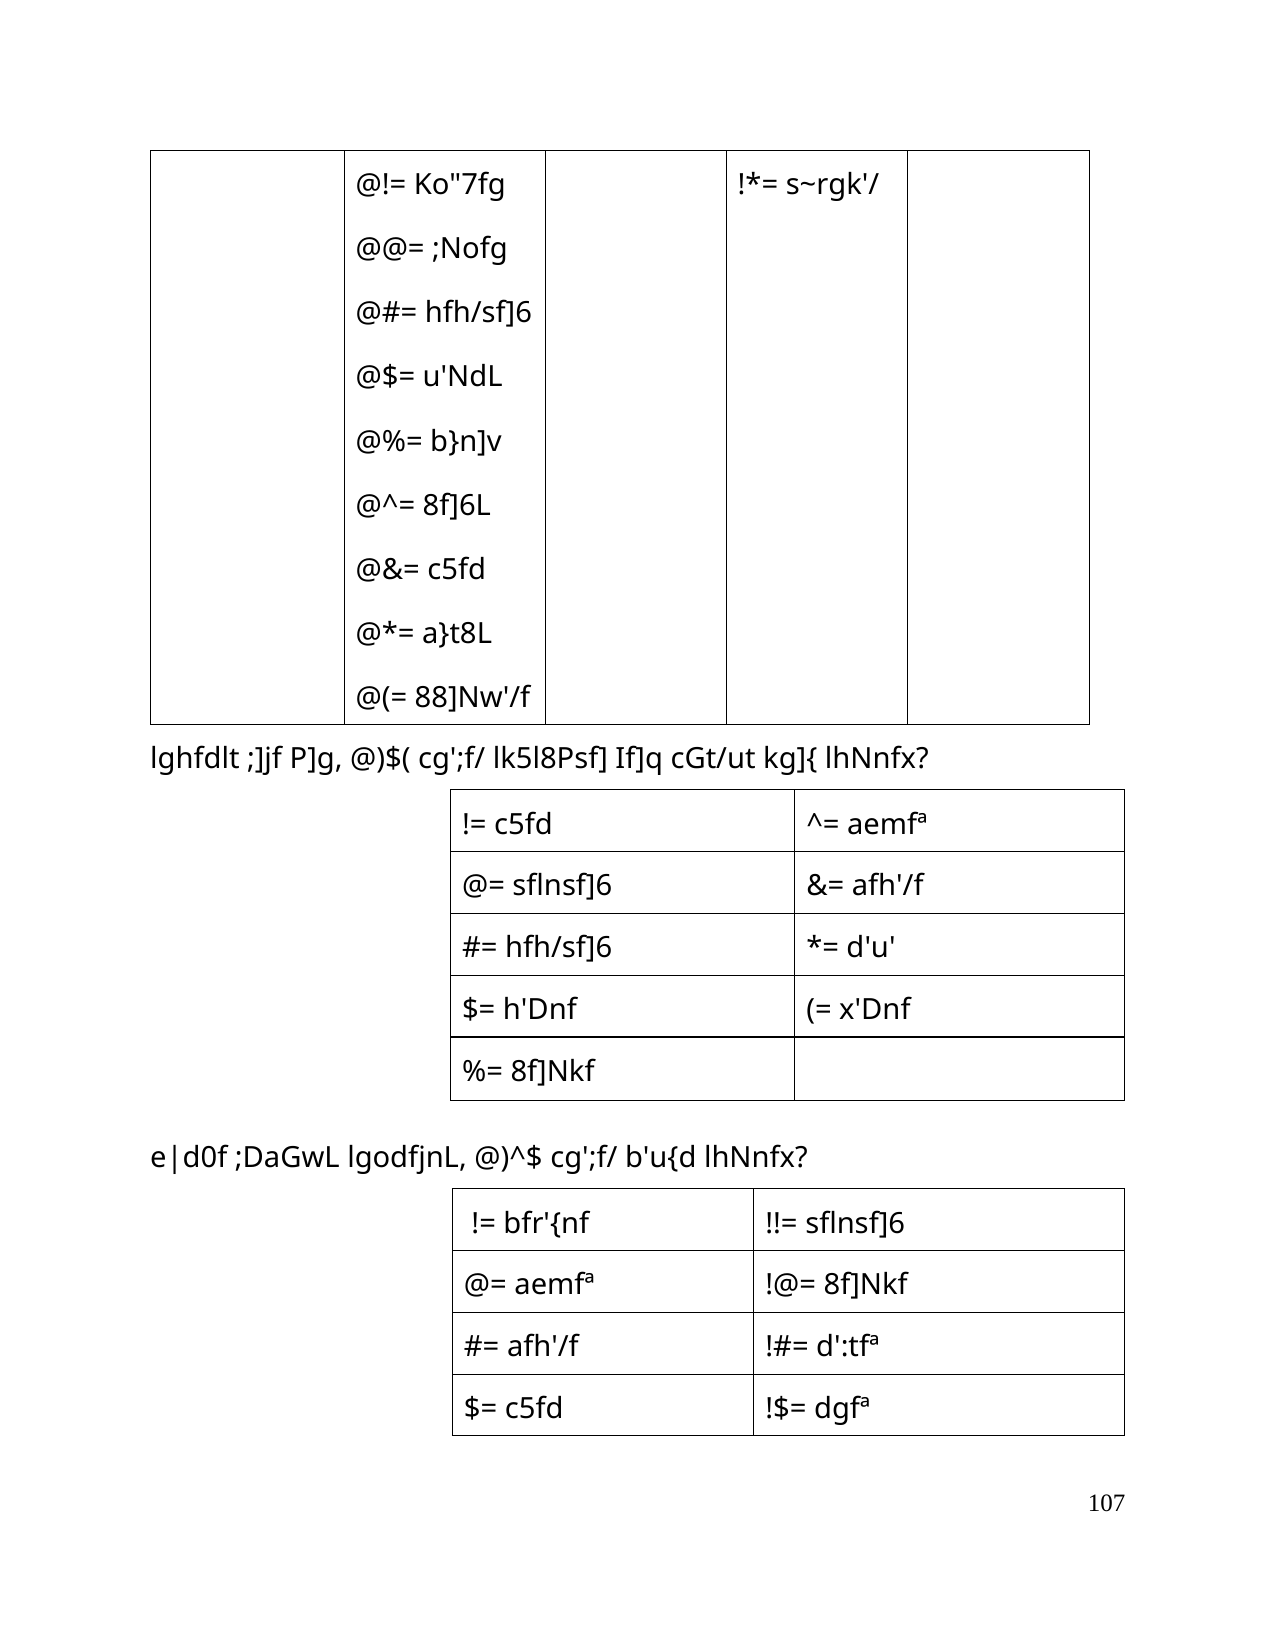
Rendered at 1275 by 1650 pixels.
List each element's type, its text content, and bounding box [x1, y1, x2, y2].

table_cell $= c5fd [453, 1375, 753, 1435]
table_cell &= afh'/f [795, 852, 1124, 913]
table_cell #= afh'/f [453, 1313, 753, 1374]
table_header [727, 151, 907, 724]
table_header ^= aemfª [795, 790, 1124, 851]
table_header !!= sflnsf]6 [754, 1189, 1124, 1250]
table_cell (= x'Dnf [795, 976, 1124, 1036]
table_cell %= 8f]Nkf [451, 1038, 794, 1100]
table_cell #= hfh/sf]6 [451, 914, 794, 975]
table_cell !$= dgfª [754, 1375, 1124, 1435]
table_cell @= sflnsf]6 [451, 852, 794, 913]
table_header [546, 151, 726, 724]
table_cell !#= d':tfª [754, 1313, 1124, 1374]
text e|d0f ;DaGwL lgodfjnL, @)^$ cg';f/ b'u{d lhNnfx? [150, 1137, 1125, 1176]
text lghfdlt ;]jf P]g, @)$( cg';f/ lk5l8Psf] If]q cGt/ut kg]{ lhNnfx? [150, 738, 1125, 777]
table_cell @= aemfª [453, 1251, 753, 1312]
table_cell *= d'u' [795, 914, 1124, 975]
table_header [151, 151, 344, 724]
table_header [345, 151, 545, 724]
table_header != bfr'{nf [453, 1189, 753, 1250]
table_cell [795, 1038, 1124, 1100]
table_header != c5fd [451, 790, 794, 851]
table_cell $= h'Dnf [451, 976, 794, 1036]
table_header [908, 151, 1089, 724]
table_cell !@= 8f]Nkf [754, 1251, 1124, 1312]
